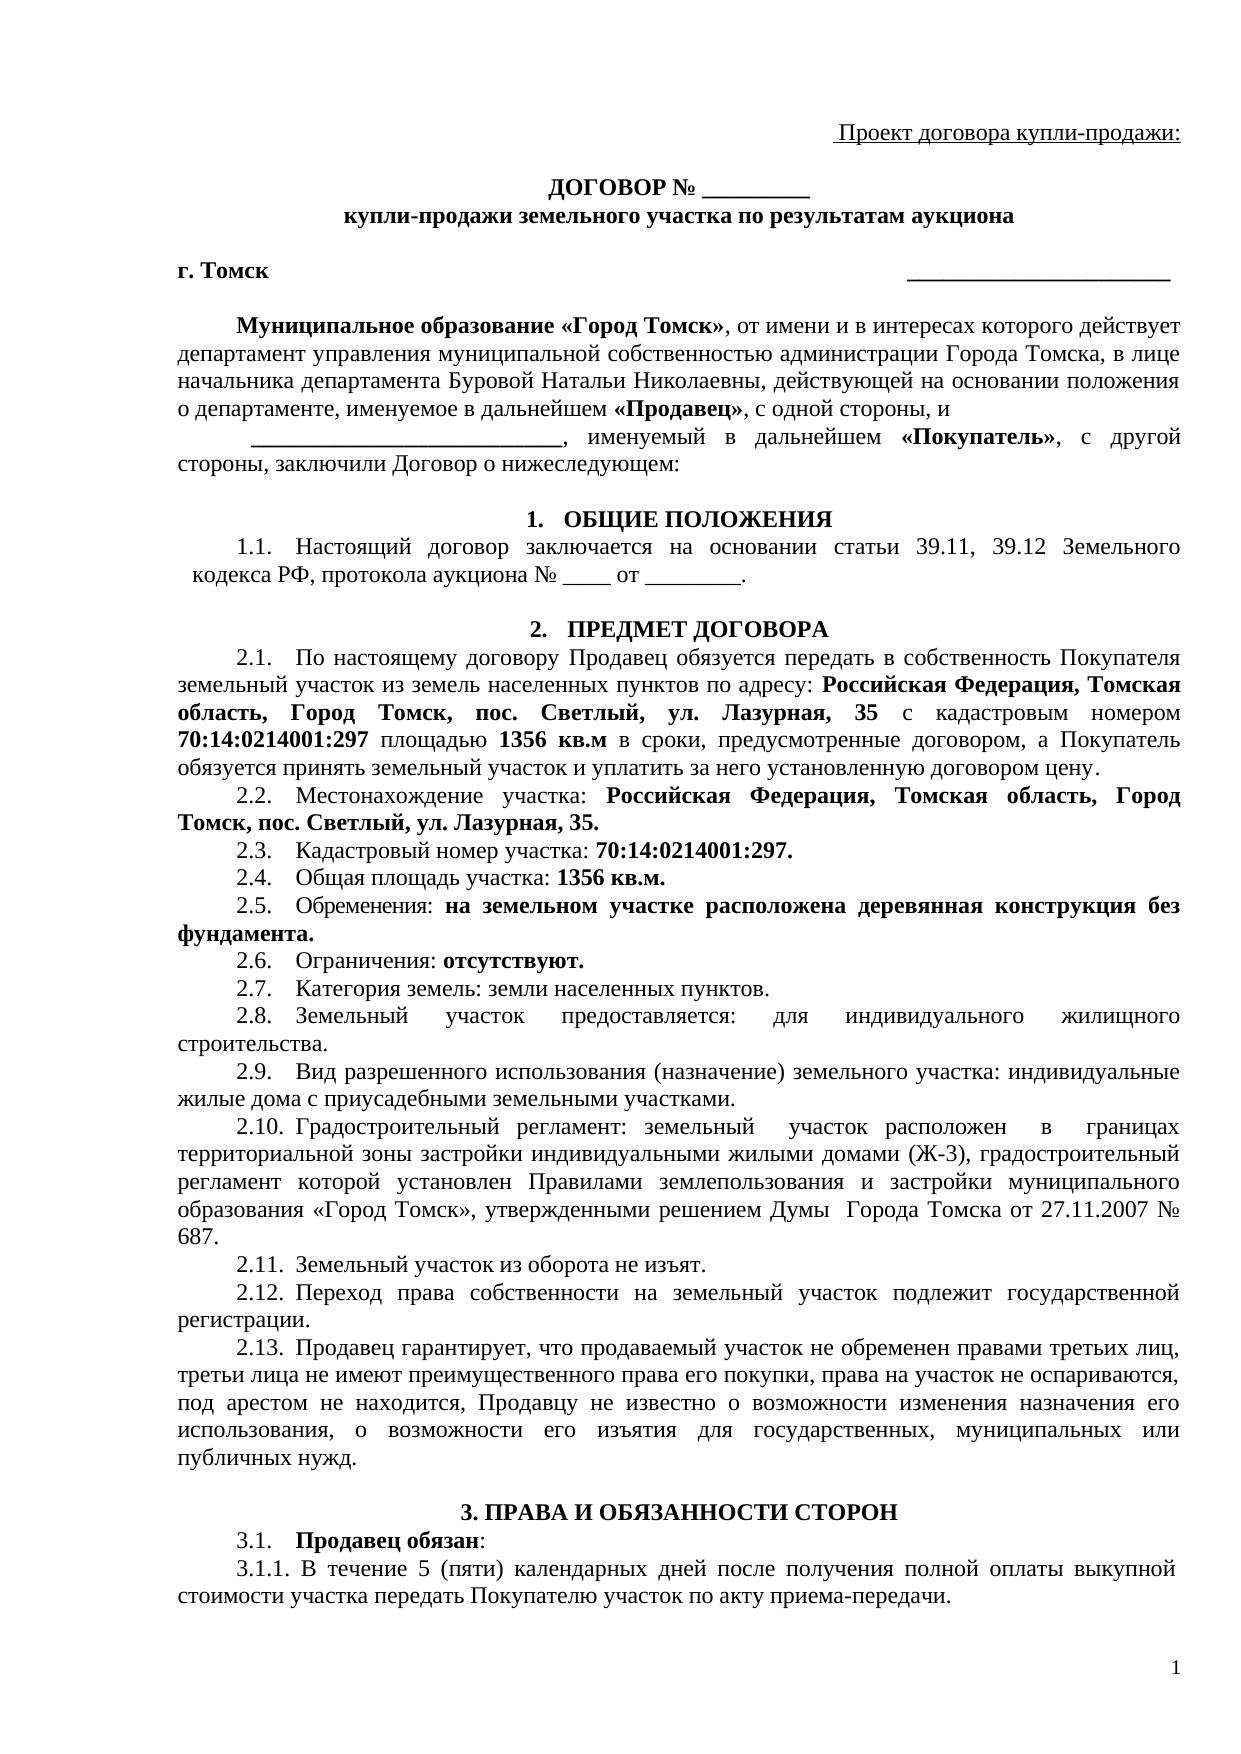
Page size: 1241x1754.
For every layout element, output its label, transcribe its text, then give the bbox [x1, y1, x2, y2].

list Вид разрешенного использования (назначение) земельного участка: индивидуальные жилые дома с приусадебными земельными участками. [177, 1057, 1181, 1112]
text 3. ПРАВА И ОБЯЗАННОСТИ СТОРОН [177, 1498, 1181, 1526]
list По настоящему договору Продавец обязуется передать в собственность Покупателя земельный участок из земель населенных пунктов по адресу: Российская Федерация, Томская область, Город Томск, пос. Светлый, ул. Лазурная, 35 с кадастровым номером 70:14:0214001:297 площадью 1356 кв.м в сроки, предусмотренные договором, а Покупатель обязуется принять земельный участок и уплатить за него установленную договором цену. [177, 643, 1181, 781]
list Земельный участок из оборота не изъят. [177, 1250, 1181, 1277]
text г. Томск ______________________ [177, 256, 1181, 284]
list Земельный участок предоставляется: для индивидуального жилищного строительства. [177, 1001, 1181, 1057]
list Местонахождение участка: Российская Федерация, Томская область, Город Томск, пос. Светлый, ул. Лазурная, 35. [177, 781, 1181, 836]
list Продавец гарантирует, что продаваемый участок не обременен правами третьих лиц, третьи лица не имеют преимущественного права его покупки, права на участок не оспариваются, под арестом не находится, Продавцу не известно о возможности изменения назначения его использования, о возможности его изъятия для государственных, муниципальных или публичных нужд. [177, 1333, 1181, 1471]
list ПРЕДМЕТ ДОГОВОРА [177, 615, 1181, 643]
list Градостроительный регламент: земельный участок расположен в границах территориальной зоны застройки индивидуальными жилыми домами (Ж-3), градостроительный регламент которой установлен Правилами землепользования и застройки муниципального образования «Город Томск», утвержденными решением Думы Города Томска от 27.11.2007 № 687. [177, 1112, 1181, 1250]
text 3.1.1. В течение 5 (пяти) календарных дней после получения полной оплаты выкупной стоимости участка передать Покупателю участок по акту приема-передачи. [177, 1553, 1177, 1609]
list Настоящий договор заключается на основании статьи 39.11, 39.12 Земельного кодекса РФ, протокола аукциона № ____ от ________. [192, 532, 1181, 587]
list Ограничения: отсутствуют. [177, 946, 1181, 974]
list Кадастровый номер участка: 70:14:0214001:297. [177, 836, 1181, 863]
list Продавец обязан: [177, 1526, 1181, 1553]
list Категория земель: земли населенных пунктов. [177, 974, 1181, 1001]
text __________________________, именуемый в дальнейшем «Покупатель», с другой стороны, заключили Договор о нижеследующем: [177, 422, 1181, 477]
text Проект договора купли-продажи: [177, 118, 1181, 146]
list ОБЩИЕ ПОЛОЖЕНИЯ [177, 504, 1181, 532]
list Общая площадь участка: 1356 кв.м. [177, 863, 1181, 891]
list Переход права собственности на земельный участок подлежит государственной регистрации. [177, 1277, 1181, 1333]
text купли-продажи земельного участка по результатам аукциона [177, 201, 1181, 228]
list Обременения: на земельном участке расположена деревянная конструкция без фундамента. [177, 891, 1181, 946]
text Муниципальное образование «Город Томск», от имени и в интересах которого действует департамент управления муниципальной собственностью администрации Города Томска, в лице начальника департамента Буровой Натальи Николаевны, действующей на основании положения о департаменте, именуемое в дальнейшем «Продавец», с одной стороны, и [177, 311, 1181, 422]
title ДОГОВОР № _________ [177, 173, 1181, 201]
